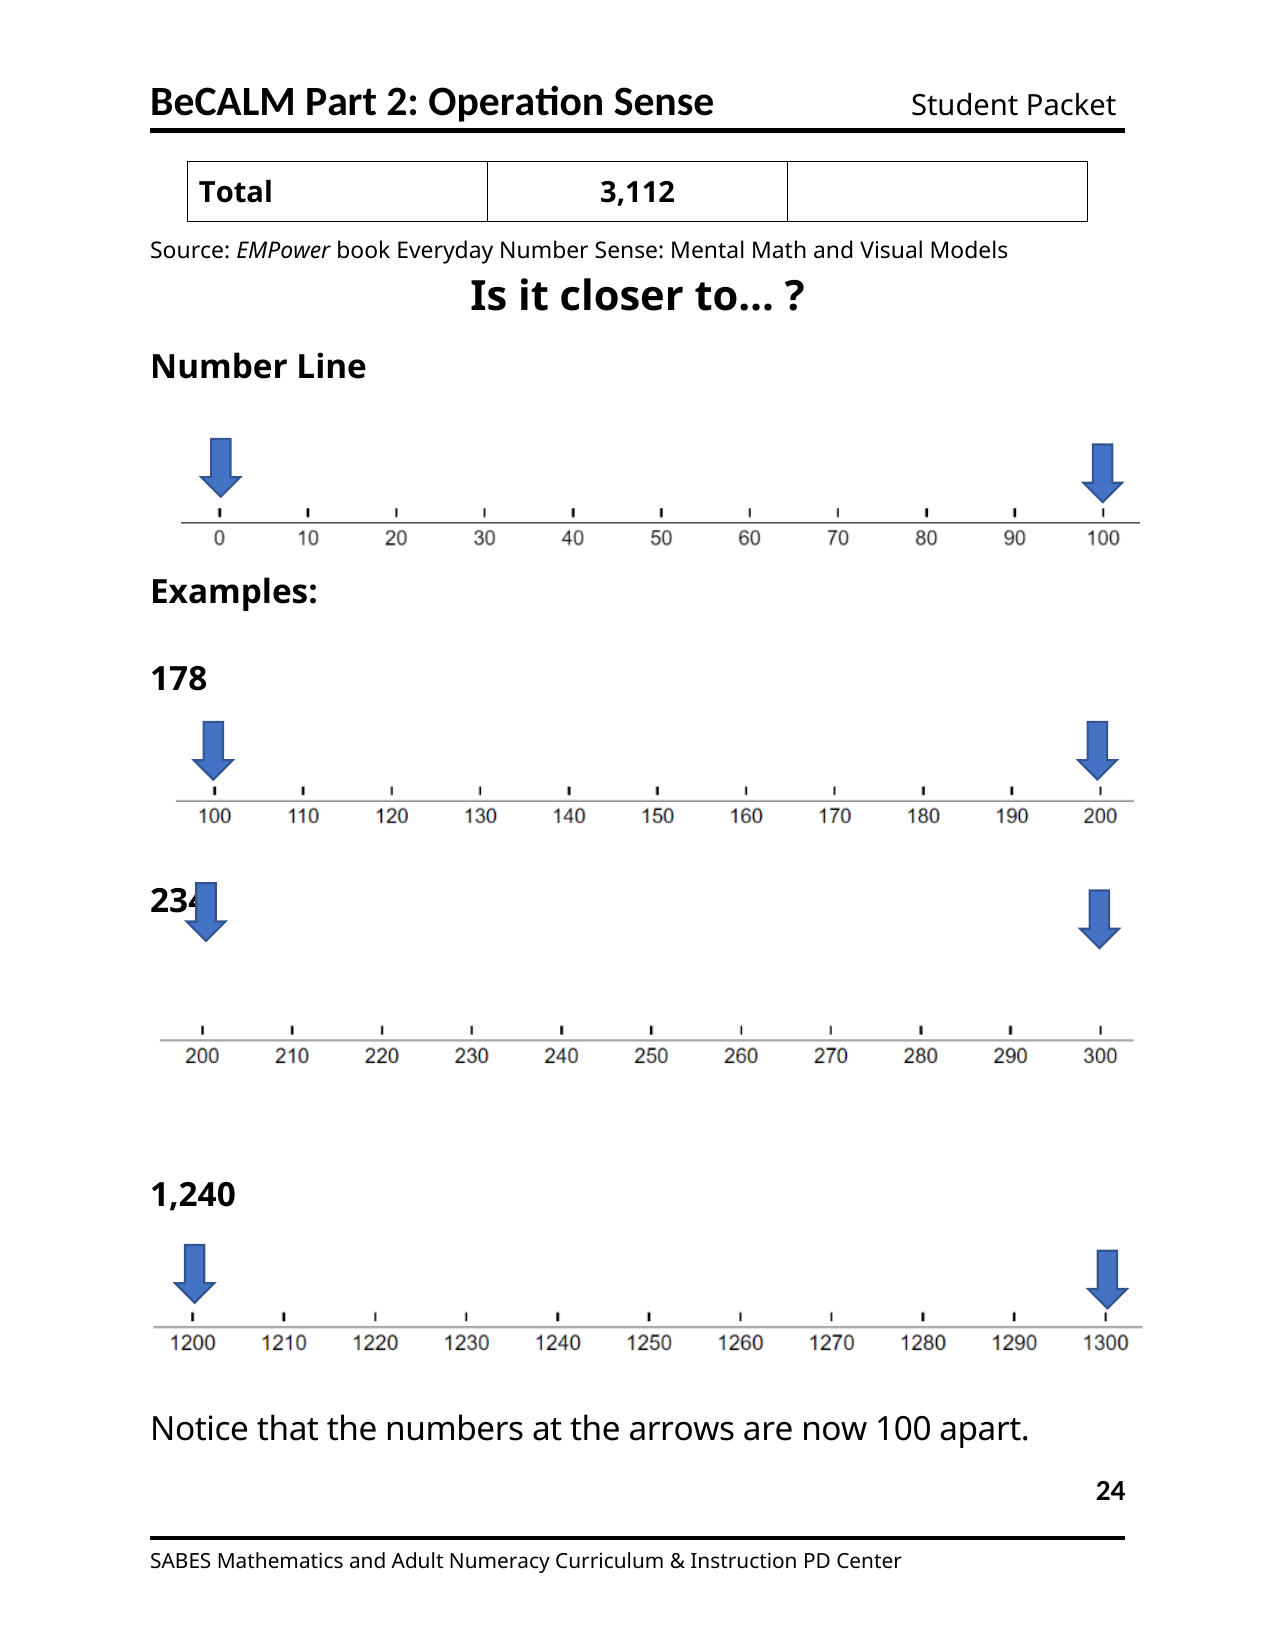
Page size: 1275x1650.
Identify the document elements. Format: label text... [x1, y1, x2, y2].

text 178 [150, 654, 1125, 700]
table_cell 3,112 [488, 162, 787, 221]
subtitle Is it closer to… ? [150, 265, 1125, 322]
text Source: EMPower book Everyday Number Sense: Mental Math and Visual Models [150, 234, 1125, 265]
text 234 [150, 813, 1125, 922]
text Examples: [150, 525, 1125, 614]
text 1,240 [150, 1171, 1125, 1216]
picture [159, 1000, 1134, 1080]
text Number Line [150, 343, 1125, 389]
table_cell [788, 162, 1087, 221]
picture [181, 480, 1140, 569]
table_cell Total [188, 162, 487, 221]
picture [175, 766, 1134, 855]
picture [153, 1290, 1143, 1386]
